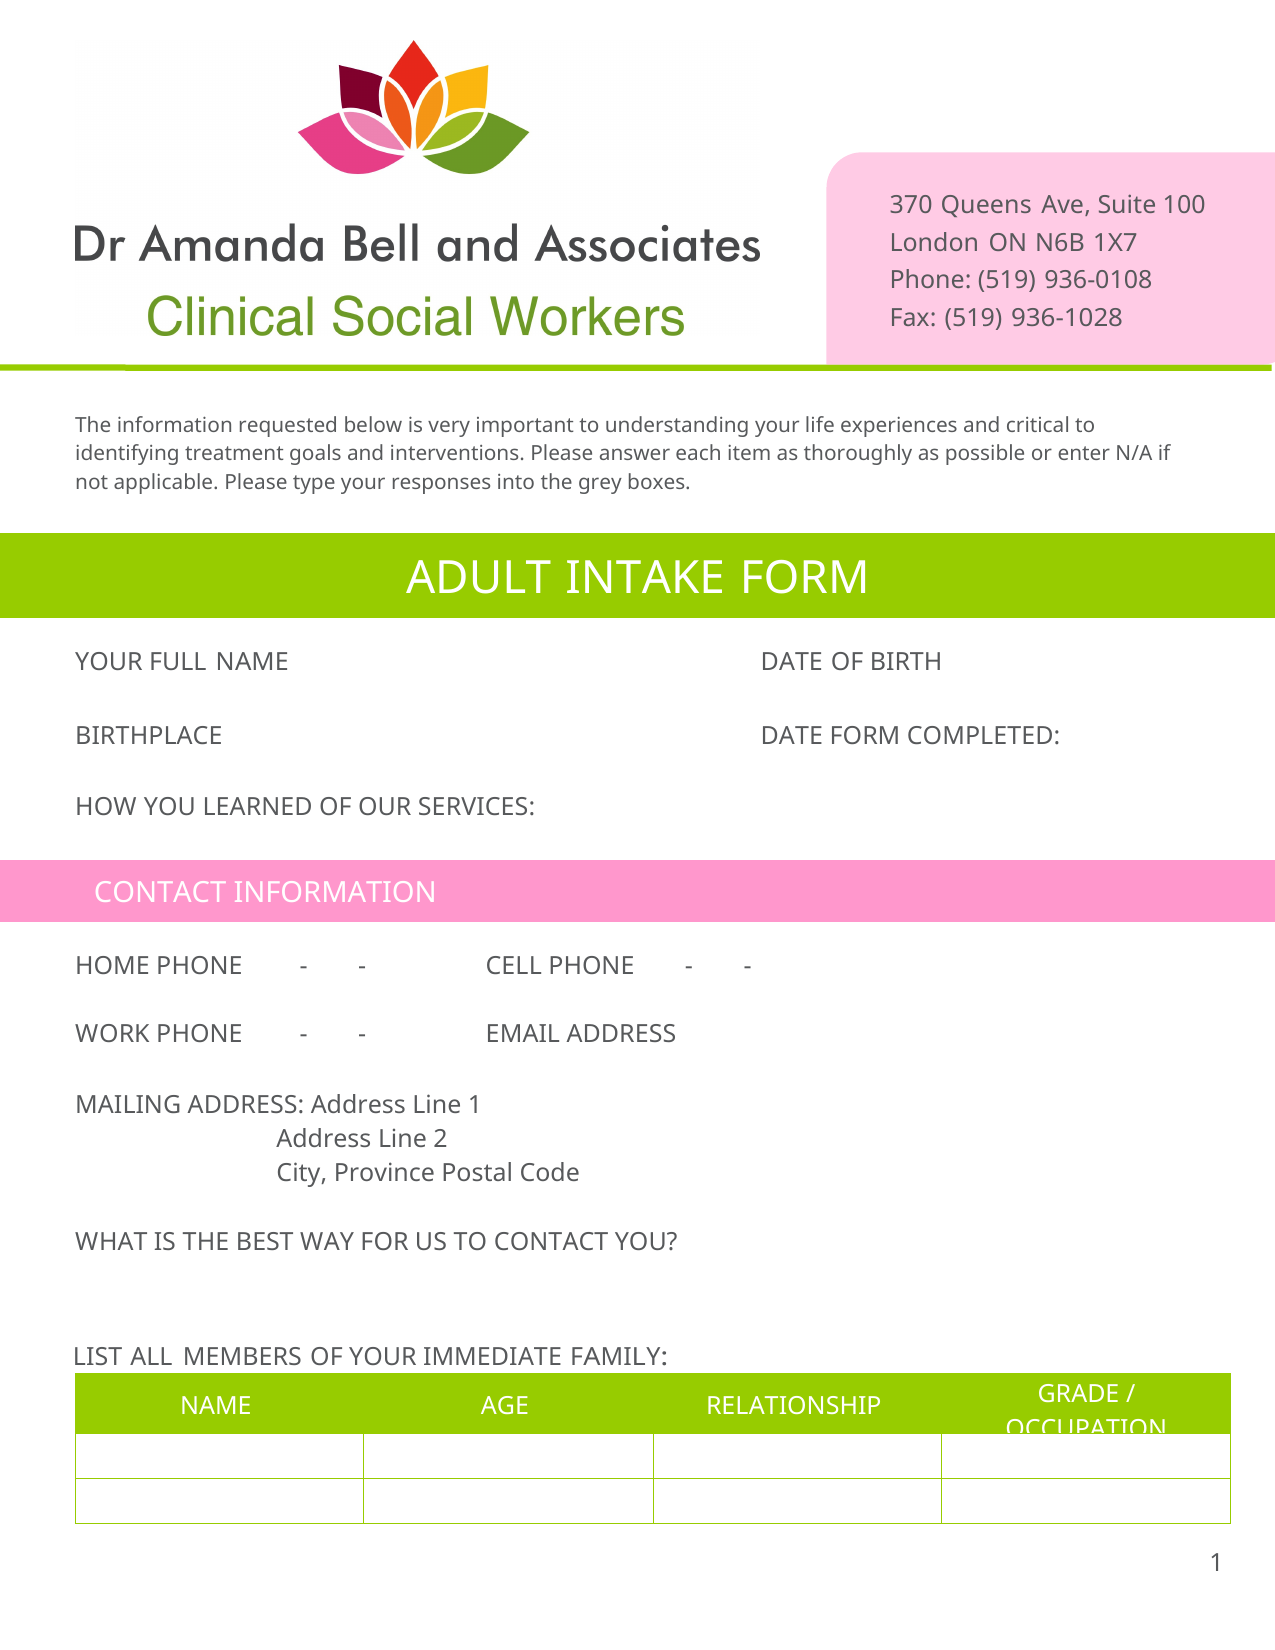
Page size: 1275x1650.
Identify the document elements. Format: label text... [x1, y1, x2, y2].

table_cell [76, 1479, 363, 1523]
table_cell [942, 1479, 1230, 1523]
text WHAT IS THE BEST WAY FOR US TO CONTACT YOU? [75, 1224, 1202, 1258]
text LIST ALL MEMBERS OF YOUR IMMEDIATE FAMILY: [66, 1339, 1202, 1373]
table_header NAME [76, 1374, 363, 1433]
text MAILING ADDRESS: Address Line 1 Address Line 2 City, Province Postal Code [75, 1053, 1143, 1189]
text BIRTHPLACE DATE FORM COMPLETED: [75, 718, 1181, 786]
picture [75, 40, 760, 336]
text HOW YOU LEARNED OF OUR SERVICES: [75, 787, 1200, 822]
text HOME PHONE - - CELL PHONE - - WORK PHONE - - EMAIL ADDRESS [75, 947, 1143, 1049]
table_header AGE [364, 1374, 653, 1433]
table_cell [654, 1479, 941, 1523]
table_cell [364, 1434, 653, 1478]
subtitle ADULT INTAKE FORM [0, 542, 1275, 609]
table_header RELATIONSHIP [654, 1374, 941, 1433]
table_cell [76, 1434, 363, 1478]
text YOUR FULL NAME DATE OF BIRTH [75, 643, 1181, 677]
table_header GRADE / OCCUPATION [942, 1374, 1230, 1433]
subtitle CONTACT INFORMATION [0, 869, 1275, 913]
text The information requested below is very important to understanding your life experiences and critical to identifying treatment goals and interventions. Please answer each item as thoroughly as possible or enter N/A if not applicable. Please type your responses into the grey boxes. [75, 410, 1200, 495]
table_cell [364, 1479, 653, 1523]
table_cell [942, 1434, 1230, 1478]
table_cell [654, 1434, 941, 1478]
